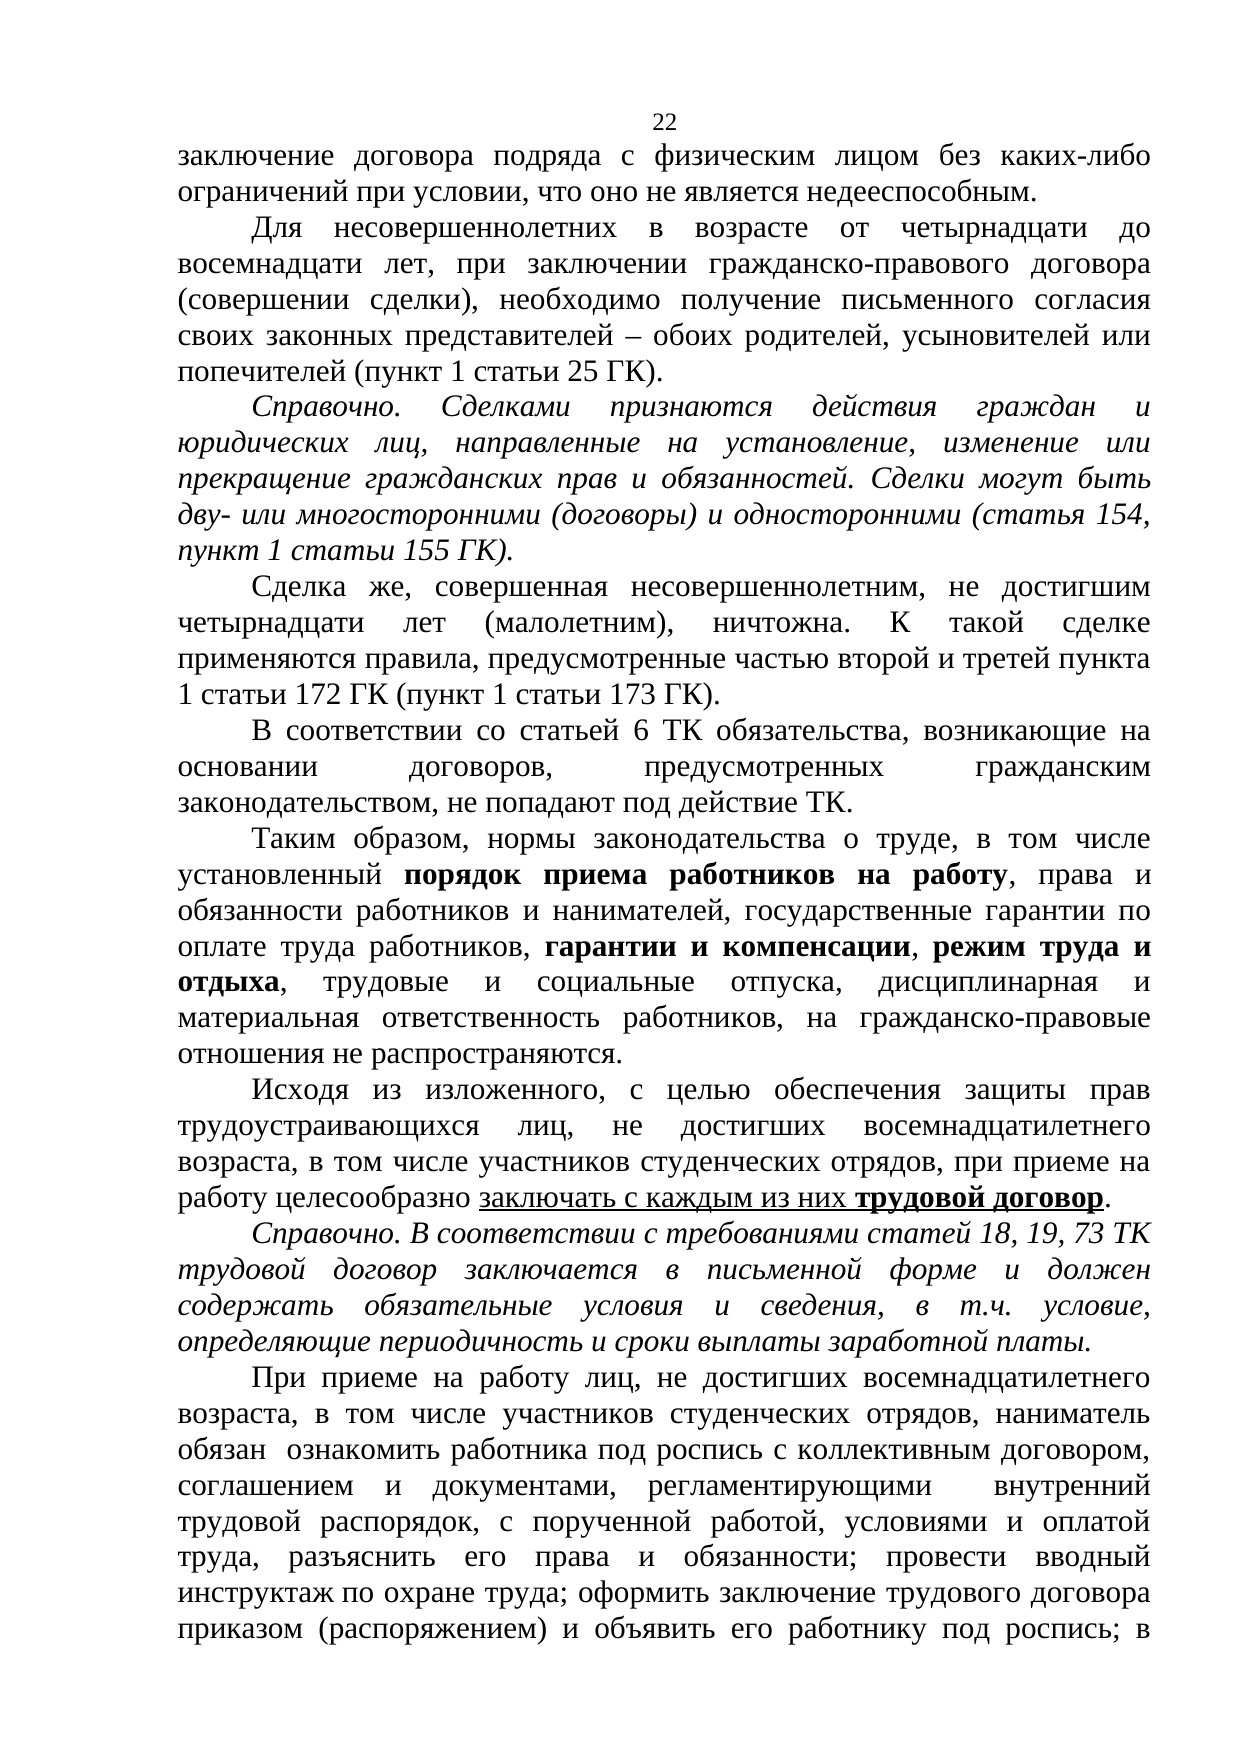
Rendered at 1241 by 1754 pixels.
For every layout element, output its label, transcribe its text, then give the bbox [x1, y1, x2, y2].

text Для несовершеннолетних в возрасте от четырнадцати до восемнадцати лет, при заключении гражданско-правового договора (совершении сделки), необходимо получение письменного согласия своих законных представителей – обоих родителей, усыновителей или попечителей (пункт 1 статьи 25 ГК). [177, 208, 1152, 388]
text Справочно. В соответствии с требованиями статей 18, 19, 73 ТК трудовой договор заключается в письменной форме и должен содержать обязательные условия и сведения, в т.ч. условие, определяющие периодичность и сроки выплаты заработной платы. [177, 1214, 1152, 1358]
text Сделка же, совершенная несовершеннолетним, не достигшим четырнадцати лет (малолетним), ничтожна. К такой сделке применяются правила, предусмотренные частью второй и третей пункта 1 статьи 172 ГК (пункт 1 статьи 173 ГК). [177, 567, 1152, 711]
text Справочно. Сделками признаются действия граждан и юридических лиц, направленные на установление, изменение или прекращение гражданских прав и обязанностей. Сделки могут быть дву- или многосторонними (договоры) и односторонними (статья 154, пункт 1 статьи 155 ГК). [177, 388, 1152, 567]
text Исходя из изложенного, с целью обеспечения защиты прав трудоустраивающихся лиц, не достигших восемнадцатилетнего возраста, в том числе участников студенческих отрядов, при приеме на работу целесообразно заключать с каждым из них трудовой договор. [177, 1071, 1152, 1214]
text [177, 136, 1152, 208]
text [177, 1358, 1152, 1646]
text Таким образом, нормы законодательства о труде, в том числе установленный порядок приема работников на работу, права и обязанности работников и нанимателей, государственные гарантии по оплате труда работников, гарантии и компенсации, режим труда и отдыха, трудовые и социальные отпуска, дисциплинарная и материальная ответственность работников, на гражданско-правовые отношения не распространяются. [177, 819, 1152, 1071]
text В соответствии со статьей 6 ТК обязательства, возникающие на основании договоров, предусмотренных гражданским законодательством, не попадают под действие ТК. [177, 711, 1152, 819]
